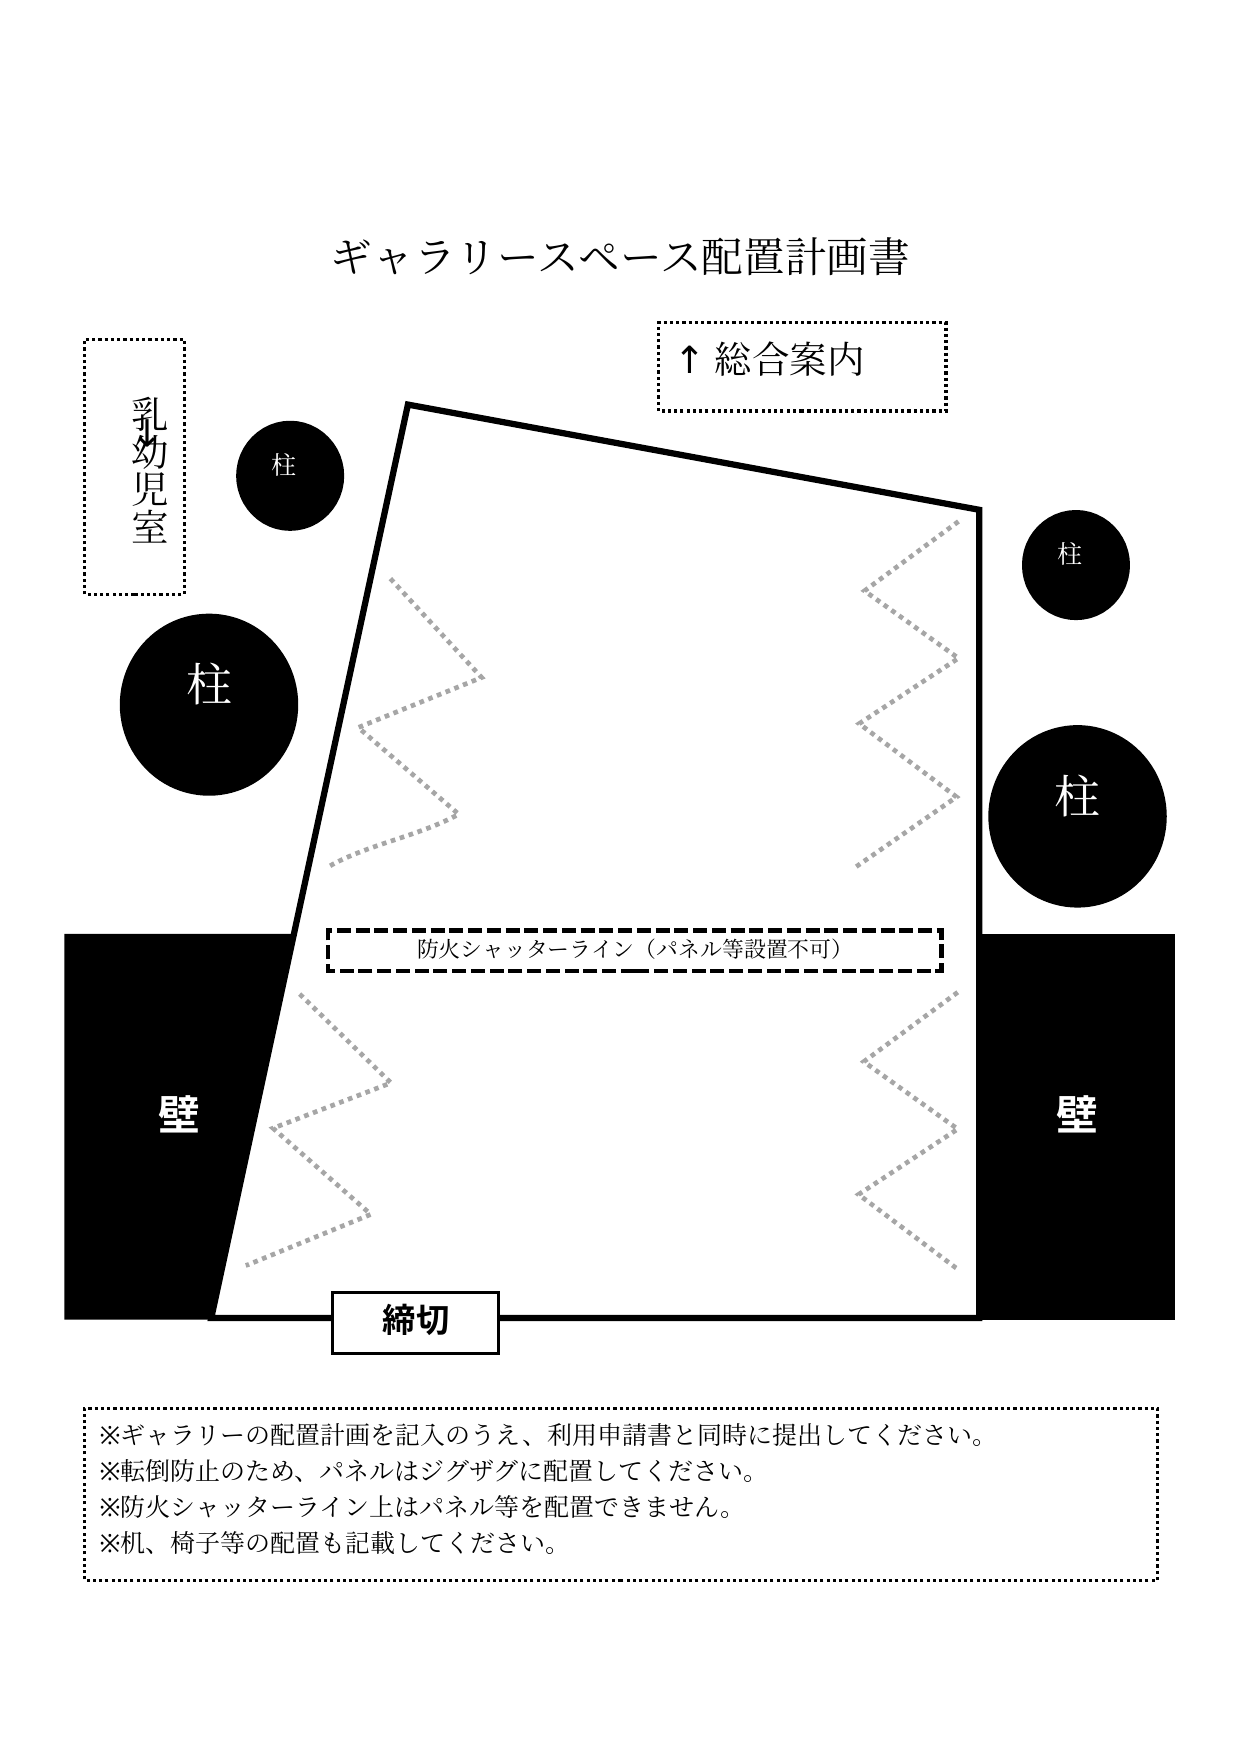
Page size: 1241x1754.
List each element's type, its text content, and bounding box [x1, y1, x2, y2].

text ギャラリースペース配置計画書 [177, 217, 1063, 292]
